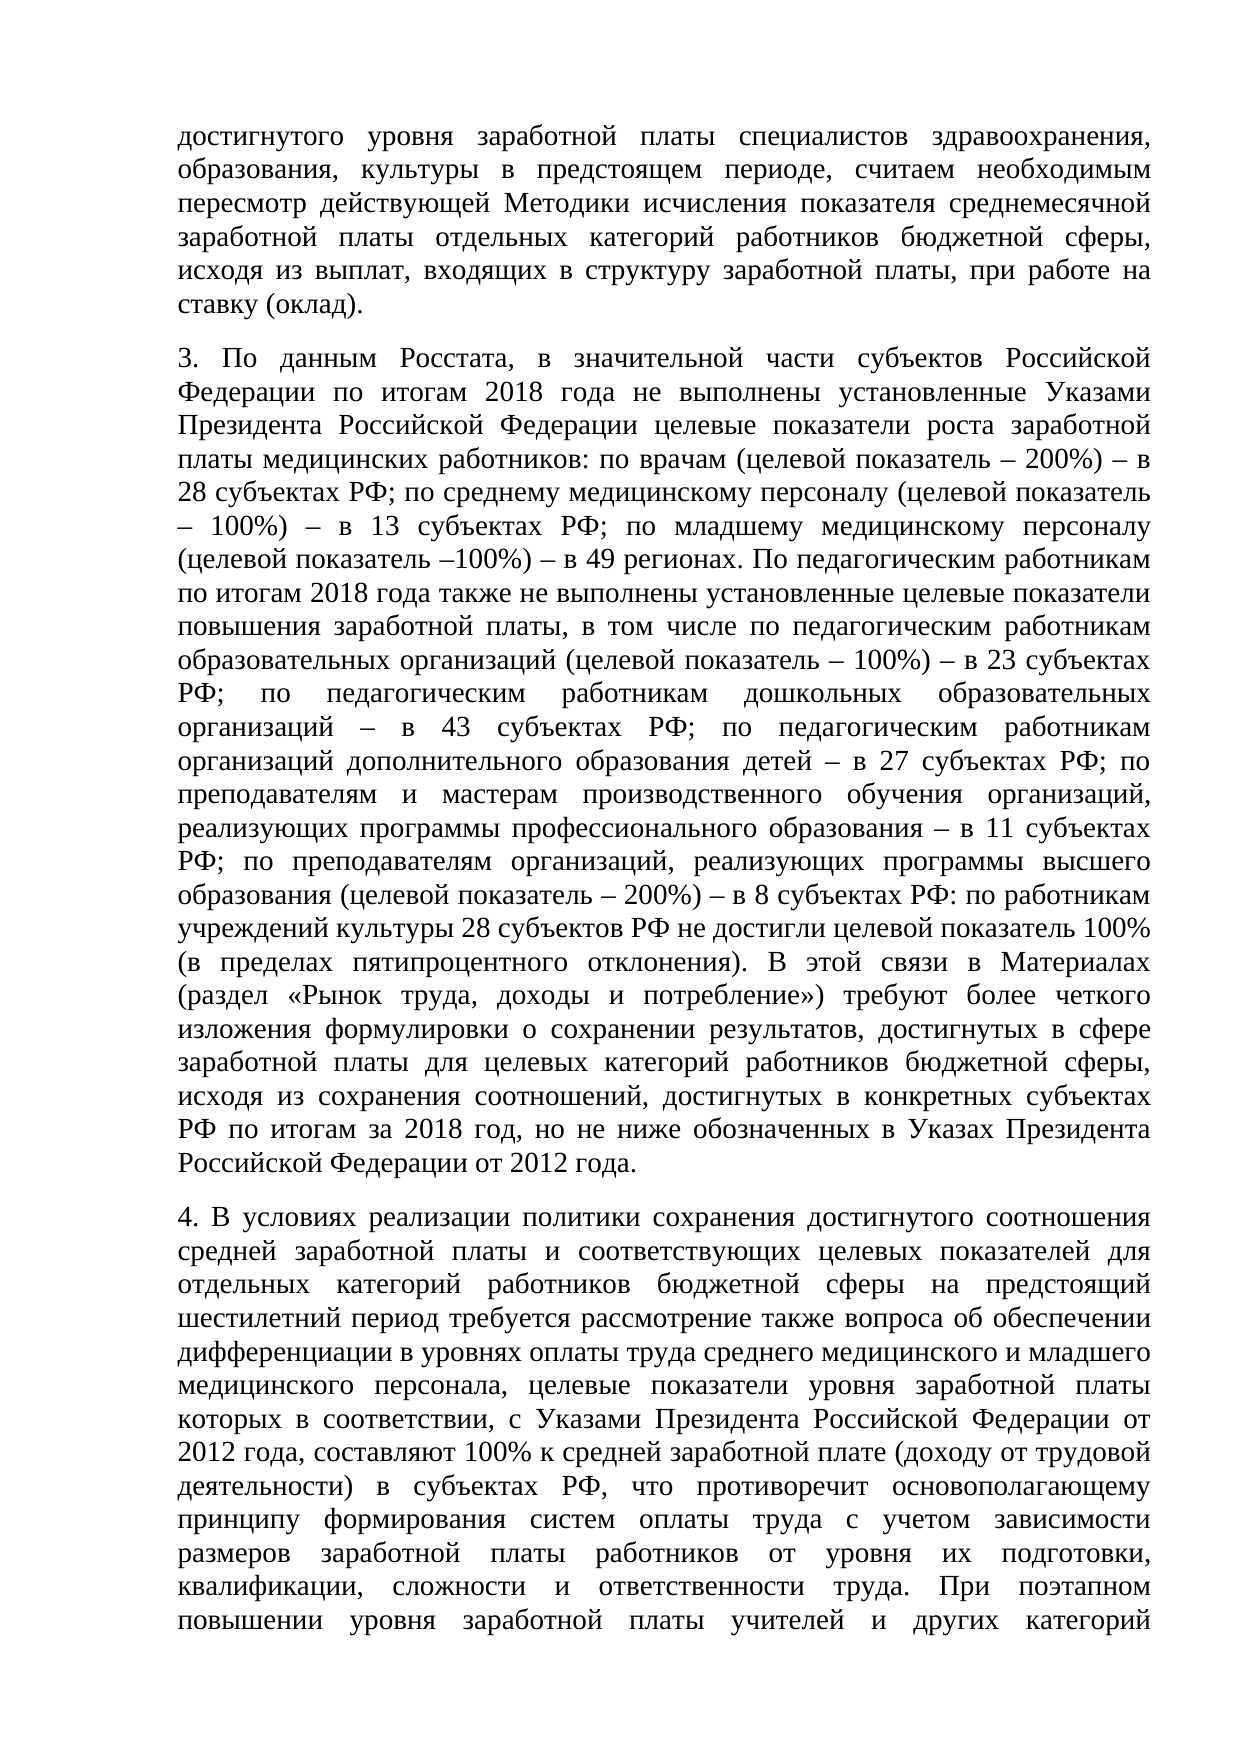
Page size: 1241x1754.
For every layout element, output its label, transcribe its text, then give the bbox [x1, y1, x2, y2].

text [177, 118, 1152, 319]
text 3. По данным Росстата, в значительной части субъектов Российской Федерации по итогам 2018 года не выполнены установленные Указами Президента Российской Федерации целевые показатели роста заработной платы медицинских работников: по врачам (целевой показатель – 200%) – в 28 субъектах РФ; по среднему медицинскому персоналу (целевой показатель – 100%) – в 13 субъектах РФ; по младшему медицинскому персоналу (целевой показатель –100%) – в 49 регионах. По педагогическим работникам по итогам 2018 года также не выполнены установленные целевые показатели повышения заработной платы, в том числе по педагогическим работникам образовательных организаций (целевой показатель – 100%) – в 23 субъектах РФ; по педагогическим работникам дошкольных образовательных организаций – в 43 субъектах РФ; по педагогическим работникам организаций дополнительного образования детей – в 27 субъектах РФ; по преподавателям и мастерам производственного обучения организаций, реализующих программы профессионального образования – в 11 субъектах РФ; по преподавателям организаций, реализующих программы высшего образования (целевой показатель – 200%) – в 8 субъектах РФ: по работникам учреждений культуры 28 субъектов РФ не достигли целевой показатель 100% (в пределах пятипроцентного отклонения). В этой связи в Материалах (раздел «Рынок труда, доходы и потребление») требуют более четкого изложения формулировки о сохранении результатов, достигнутых в сфере заработной платы для целевых категорий работников бюджетной сферы, исходя из сохранения соотношений, достигнутых в конкретных субъектах РФ по итогам за 2018 год, но не ниже обозначенных в Указах Президента Российской Федерации от 2012 года. [177, 340, 1152, 1179]
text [177, 1199, 1152, 1636]
